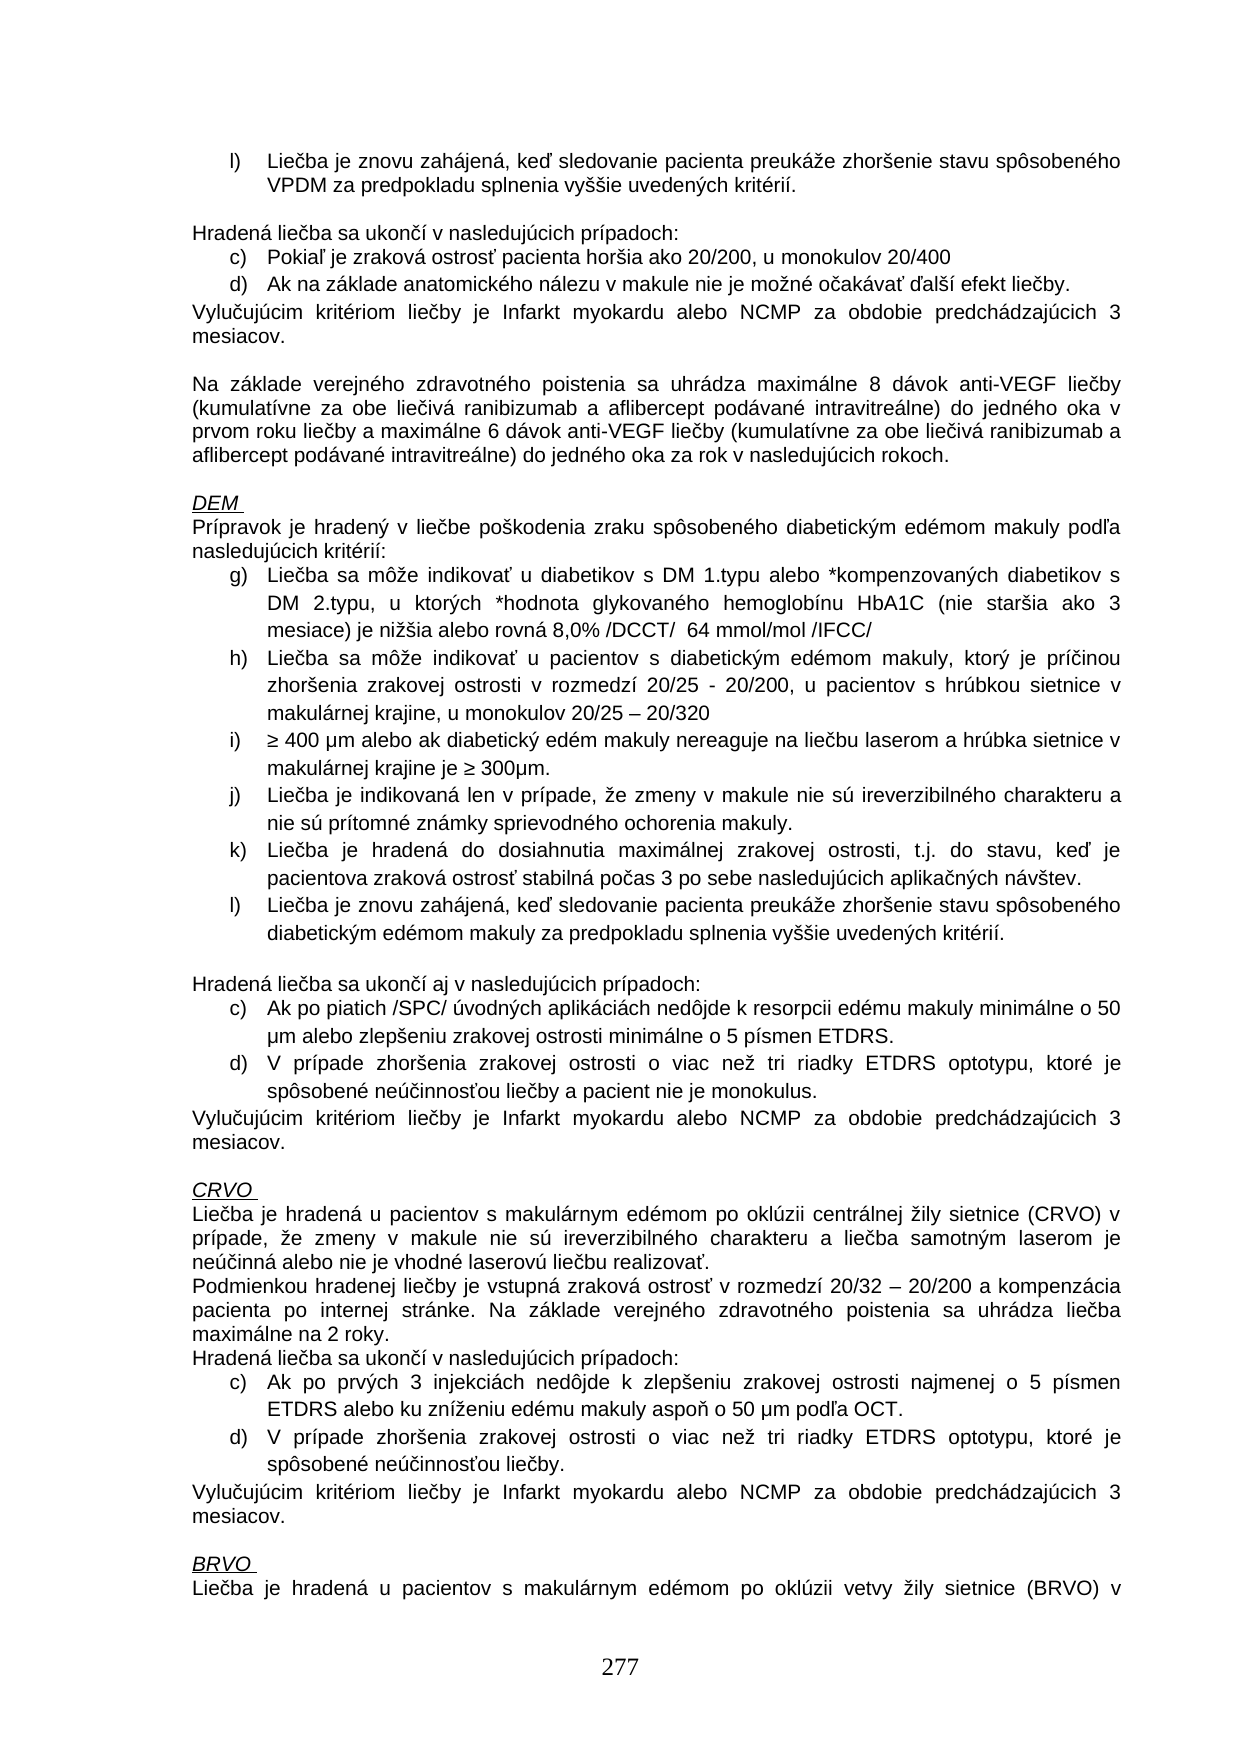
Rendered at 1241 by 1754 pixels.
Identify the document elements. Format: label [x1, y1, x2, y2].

table_cell [185, 148, 1129, 1599]
